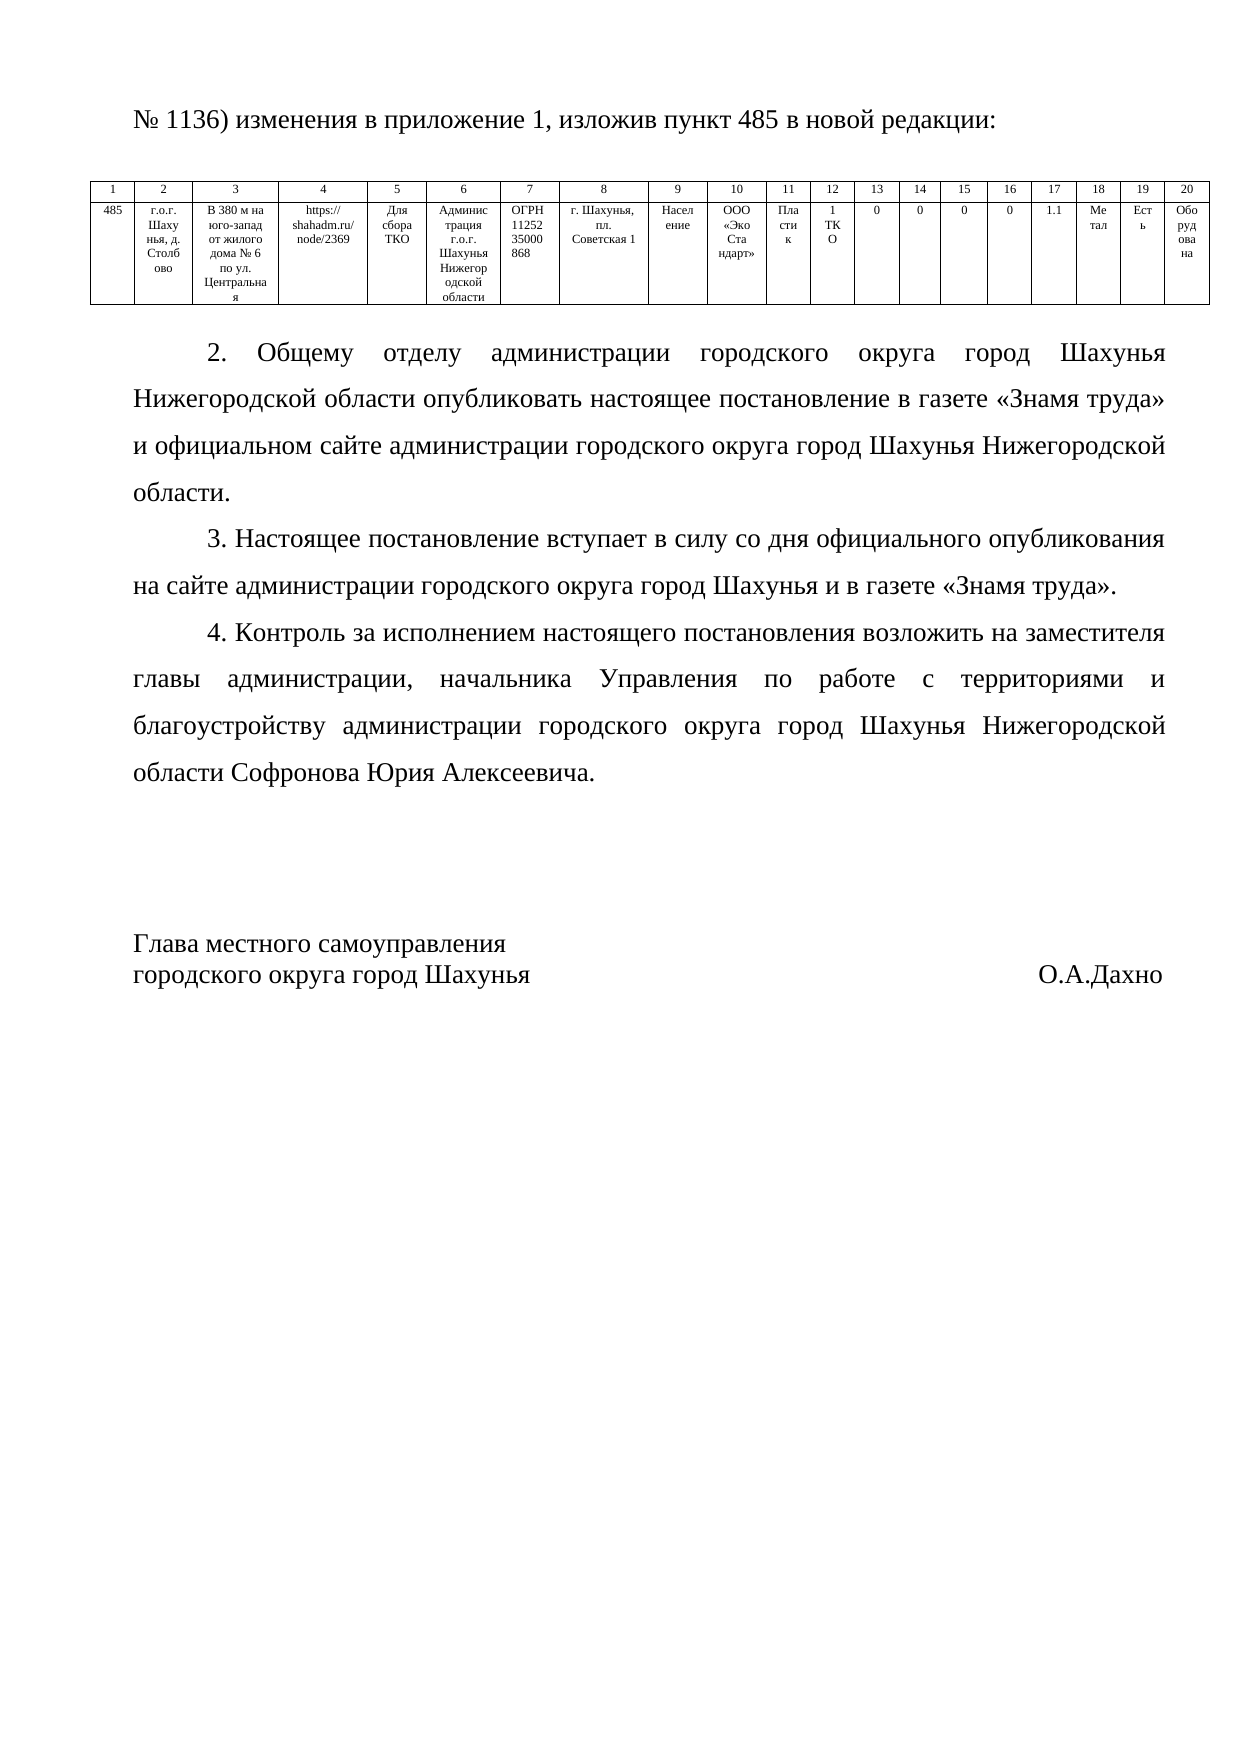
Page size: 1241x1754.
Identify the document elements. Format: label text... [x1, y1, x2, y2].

table_cell 0 [900, 203, 940, 304]
text 4. Контроль за исполнением настоящего постановления возложить на заместителя главы администрации, начальника Управления по работе с территориями и благоустройству администрации городского округа город Шахунья Нижегородской области Софронова Юрия Алексеевича. [133, 616, 1167, 787]
table_header 17 [1032, 182, 1076, 202]
table_header 20 [1165, 182, 1209, 202]
table_cell г.о.г. Шахунья, д. Столбово [135, 203, 192, 304]
table_cell Для сбора ТКО [368, 203, 426, 304]
table_cell 1 ТКО [811, 203, 854, 304]
table_cell https://shahadm.ru/node/2369 [279, 203, 367, 304]
table_header 1 [91, 182, 134, 202]
table_cell Метал [1077, 203, 1120, 304]
table_cell г. Шахунья, пл. Советская 1 [560, 203, 648, 304]
table_cell Администрация г.о.г. Шахунья Нижегородской области [427, 203, 500, 304]
table_header 18 [1077, 182, 1120, 202]
table_header 3 [193, 182, 278, 202]
table_header 14 [900, 182, 940, 202]
table_header 6 [427, 182, 500, 202]
table_header 16 [988, 182, 1031, 202]
table_header 9 [649, 182, 707, 202]
table_cell 0 [988, 203, 1031, 304]
text городского округа город Шахунья О.А.Дахно [133, 958, 1167, 989]
table_header 4 [279, 182, 367, 202]
text 3. Настоящее постановление вступает в силу со дня официального опубликования на сайте администрации городского округа город Шахунья и в газете «Знамя труда». [133, 523, 1167, 600]
table_header 5 [368, 182, 426, 202]
table_cell ОГРН 1125235000868 [501, 203, 559, 304]
table_cell Оборудована [1165, 203, 1209, 304]
table_cell ООО «Эко Ста ндарт» [708, 203, 766, 304]
table_cell 0 [941, 203, 987, 304]
table_cell В 380 м на юго-запад от жилого дома № 6 по ул. Центральная [193, 203, 278, 304]
text 2. Общему отделу администрации городского округа город Шахунья Нижегородской области опубликовать настоящее постановление в газете «Знамя труда» и официальном сайте администрации городского округа город Шахунья Нижегородской области. [133, 336, 1167, 507]
table_cell 1.1 [1032, 203, 1076, 304]
table_cell Население [649, 203, 707, 304]
table_cell 0 [855, 203, 899, 304]
table_header 13 [855, 182, 899, 202]
table_header 8 [560, 182, 648, 202]
table_header 7 [501, 182, 559, 202]
table_header 12 [811, 182, 854, 202]
table_cell 485 [91, 203, 134, 304]
table_header 2 [135, 182, 192, 202]
table_header 15 [941, 182, 987, 202]
table_cell Пластик [767, 203, 810, 304]
table_header 10 [708, 182, 766, 202]
table_header 11 [767, 182, 810, 202]
table_header 19 [1121, 182, 1164, 202]
table_cell Есть [1121, 203, 1164, 304]
text Глава местного самоуправления [133, 927, 1167, 958]
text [133, 103, 1167, 134]
